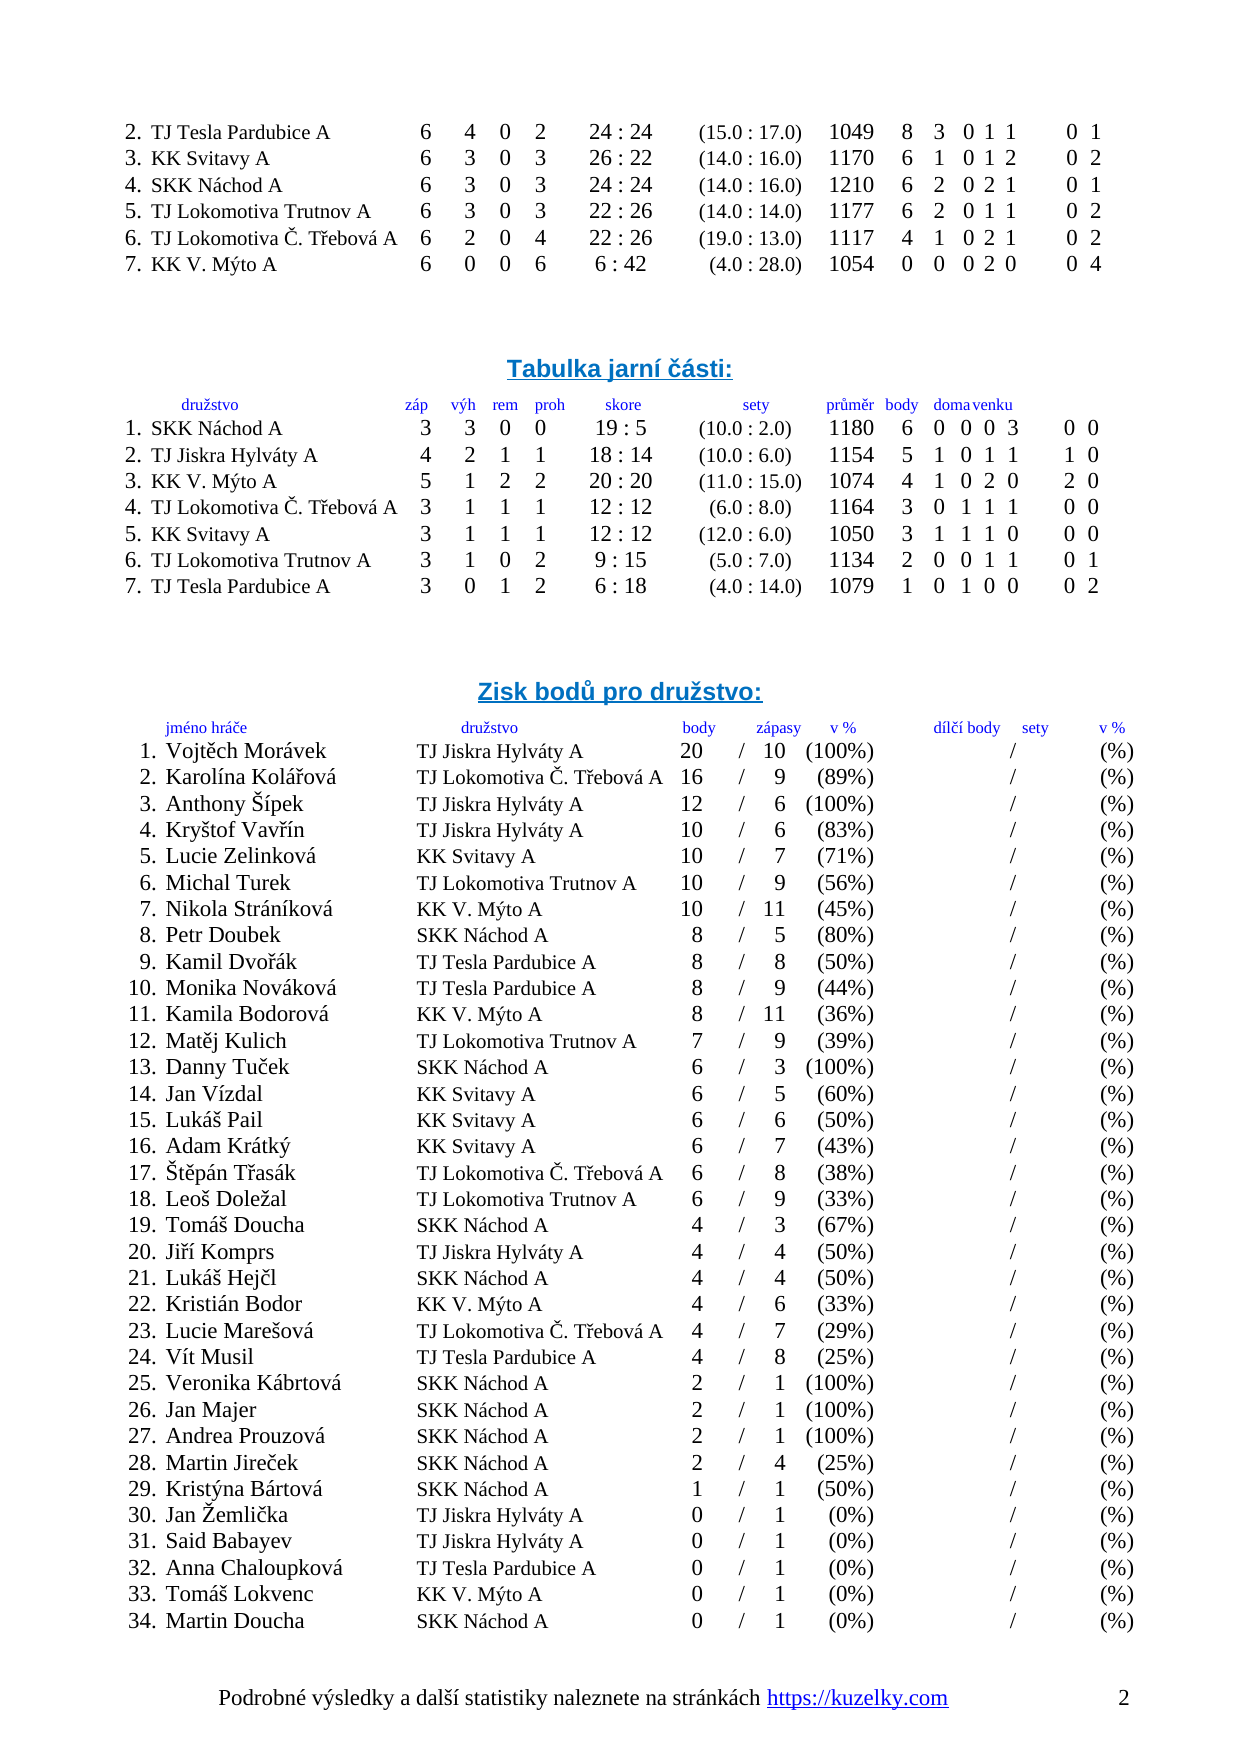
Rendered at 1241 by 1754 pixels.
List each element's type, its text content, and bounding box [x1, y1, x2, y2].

text 26. Jan Majer SKK Náchod A 2 / 1 (100%) / (%) [106, 1396, 1134, 1422]
text 18. Leoš Doležal TJ Lokomotiva Trutnov A 6 / 9 (33%) / (%) [106, 1185, 1134, 1211]
text 25. Veronika Kábrtová SKK Náchod A 2 / 1 (100%) / (%) [106, 1369, 1134, 1396]
text 22. Kristián Bodor KK V. Mýto A 4 / 6 (33%) / (%) [106, 1290, 1134, 1317]
text Zisk bodů pro družstvo: [94, 677, 1145, 705]
text 7. KK V. Mýto A 6 0 0 6 6 : 42 (4.0 : 28.0) 1054 0 0 0 2 0 0 4 [106, 250, 1134, 276]
text 5. Lucie Zelinková KK Svitavy A 10 / 7 (71%) / (%) [106, 842, 1134, 869]
text 34. Martin Doucha SKK Náchod A 0 / 1 (0%) / (%) [106, 1607, 1134, 1633]
text 3. KK Svitavy A 6 3 0 3 26 : 22 (14.0 : 16.0) 1170 6 1 0 1 2 0 2 [106, 144, 1134, 171]
text 6. TJ Lokomotiva Č. Třebová A 6 2 0 4 22 : 26 (19.0 : 13.0) 1117 4 1 0 2 1 0 2 [106, 223, 1134, 250]
text 6. TJ Lokomotiva Trutnov A 3 1 0 2 9 : 15 (5.0 : 7.0) 1134 2 0 0 1 1 0 1 [106, 546, 1134, 572]
text 2. Karolína Kolářová TJ Lokomotiva Č. Třebová A 16 / 9 (89%) / (%) [106, 763, 1134, 790]
text 32. Anna Chaloupková TJ Tesla Pardubice A 0 / 1 (0%) / (%) [106, 1554, 1134, 1580]
text 7. TJ Tesla Pardubice A 3 0 1 2 6 : 18 (4.0 : 14.0) 1079 1 0 1 0 0 0 2 [106, 572, 1134, 599]
text 11. Kamila Bodorová KK V. Mýto A 8 / 11 (36%) / (%) [106, 1001, 1134, 1027]
text 9. Kamil Dvořák TJ Tesla Pardubice A 8 / 8 (50%) / (%) [106, 948, 1134, 974]
text 4. Kryštof Vavřín TJ Jiskra Hylváty A 10 / 6 (83%) / (%) [106, 816, 1134, 842]
text 24. Vít Musil TJ Tesla Pardubice A 4 / 8 (25%) / (%) [106, 1343, 1134, 1369]
text 23. Lucie Marešová TJ Lokomotiva Č. Třebová A 4 / 7 (29%) / (%) [106, 1317, 1134, 1343]
text jméno hráče družstvo body zápasy v % dílčí body sety v % [106, 718, 1134, 737]
text 1. Vojtěch Morávek TJ Jiskra Hylváty A 20 / 10 (100%) / (%) [106, 737, 1134, 763]
text 31. Said Babayev TJ Jiskra Hylváty A 0 / 1 (0%) / (%) [106, 1528, 1134, 1554]
text 5. KK Svitavy A 3 1 1 1 12 : 12 (12.0 : 6.0) 1050 3 1 1 1 0 0 0 [106, 520, 1134, 546]
text 3. KK V. Mýto A 5 1 2 2 20 : 20 (11.0 : 15.0) 1074 4 1 0 2 0 2 0 [106, 467, 1134, 493]
text 15. Lukáš Pail KK Svitavy A 6 / 6 (50%) / (%) [106, 1106, 1134, 1132]
text 4. TJ Lokomotiva Č. Třebová A 3 1 1 1 12 : 12 (6.0 : 8.0) 1164 3 0 1 1 1 0 0 [106, 493, 1134, 520]
text 6. Michal Turek TJ Lokomotiva Trutnov A 10 / 9 (56%) / (%) [106, 869, 1134, 895]
text 7. Nikola Stráníková KK V. Mýto A 10 / 11 (45%) / (%) [106, 895, 1134, 921]
text 29. Kristýna Bártová SKK Náchod A 1 / 1 (50%) / (%) [106, 1475, 1134, 1501]
text 13. Danny Tuček SKK Náchod A 6 / 3 (100%) / (%) [106, 1053, 1134, 1079]
text 20. Jiří Komprs TJ Jiskra Hylváty A 4 / 4 (50%) / (%) [106, 1238, 1134, 1264]
text 27. Andrea Prouzová SKK Náchod A 2 / 1 (100%) / (%) [106, 1422, 1134, 1448]
text 17. Štěpán Třasák TJ Lokomotiva Č. Třebová A 6 / 8 (38%) / (%) [106, 1159, 1134, 1185]
text družstvo záp výh rem proh skore sety průměr body doma venku [106, 395, 1134, 414]
text 16. Adam Krátký KK Svitavy A 6 / 7 (43%) / (%) [106, 1132, 1134, 1159]
text 30. Jan Žemlička TJ Jiskra Hylváty A 0 / 1 (0%) / (%) [106, 1501, 1134, 1528]
text 14. Jan Vízdal KK Svitavy A 6 / 5 (60%) / (%) [106, 1079, 1134, 1106]
text 12. Matěj Kulich TJ Lokomotiva Trutnov A 7 / 9 (39%) / (%) [106, 1027, 1134, 1053]
text 3. Anthony Šípek TJ Jiskra Hylváty A 12 / 6 (100%) / (%) [106, 790, 1134, 816]
text 19. Tomáš Doucha SKK Náchod A 4 / 3 (67%) / (%) [106, 1211, 1134, 1238]
text 8. Petr Doubek SKK Náchod A 8 / 5 (80%) / (%) [106, 921, 1134, 948]
text 2. TJ Jiskra Hylváty A 4 2 1 1 18 : 14 (10.0 : 6.0) 1154 5 1 0 1 1 1 0 [106, 441, 1134, 467]
text 21. Lukáš Hejčl SKK Náchod A 4 / 4 (50%) / (%) [106, 1264, 1134, 1290]
text 4. SKK Náchod A 6 3 0 3 24 : 24 (14.0 : 16.0) 1210 6 2 0 2 1 0 1 [106, 171, 1134, 197]
text 10. Monika Nováková TJ Tesla Pardubice A 8 / 9 (44%) / (%) [106, 974, 1134, 1001]
text 28. Martin Jireček SKK Náchod A 2 / 4 (25%) / (%) [106, 1448, 1134, 1475]
text 1. SKK Náchod A 3 3 0 0 19 : 5 (10.0 : 2.0) 1180 6 0 0 0 3 0 0 [106, 414, 1134, 441]
text 33. Tomáš Lokvenc KK V. Mýto A 0 / 1 (0%) / (%) [106, 1580, 1134, 1607]
text 5. TJ Lokomotiva Trutnov A 6 3 0 3 22 : 26 (14.0 : 14.0) 1177 6 2 0 1 1 0 2 [106, 197, 1134, 223]
text Tabulka jarní části: [94, 354, 1145, 383]
text 2. TJ Tesla Pardubice A 6 4 0 2 24 : 24 (15.0 : 17.0) 1049 8 3 0 1 1 0 1 [106, 118, 1134, 144]
